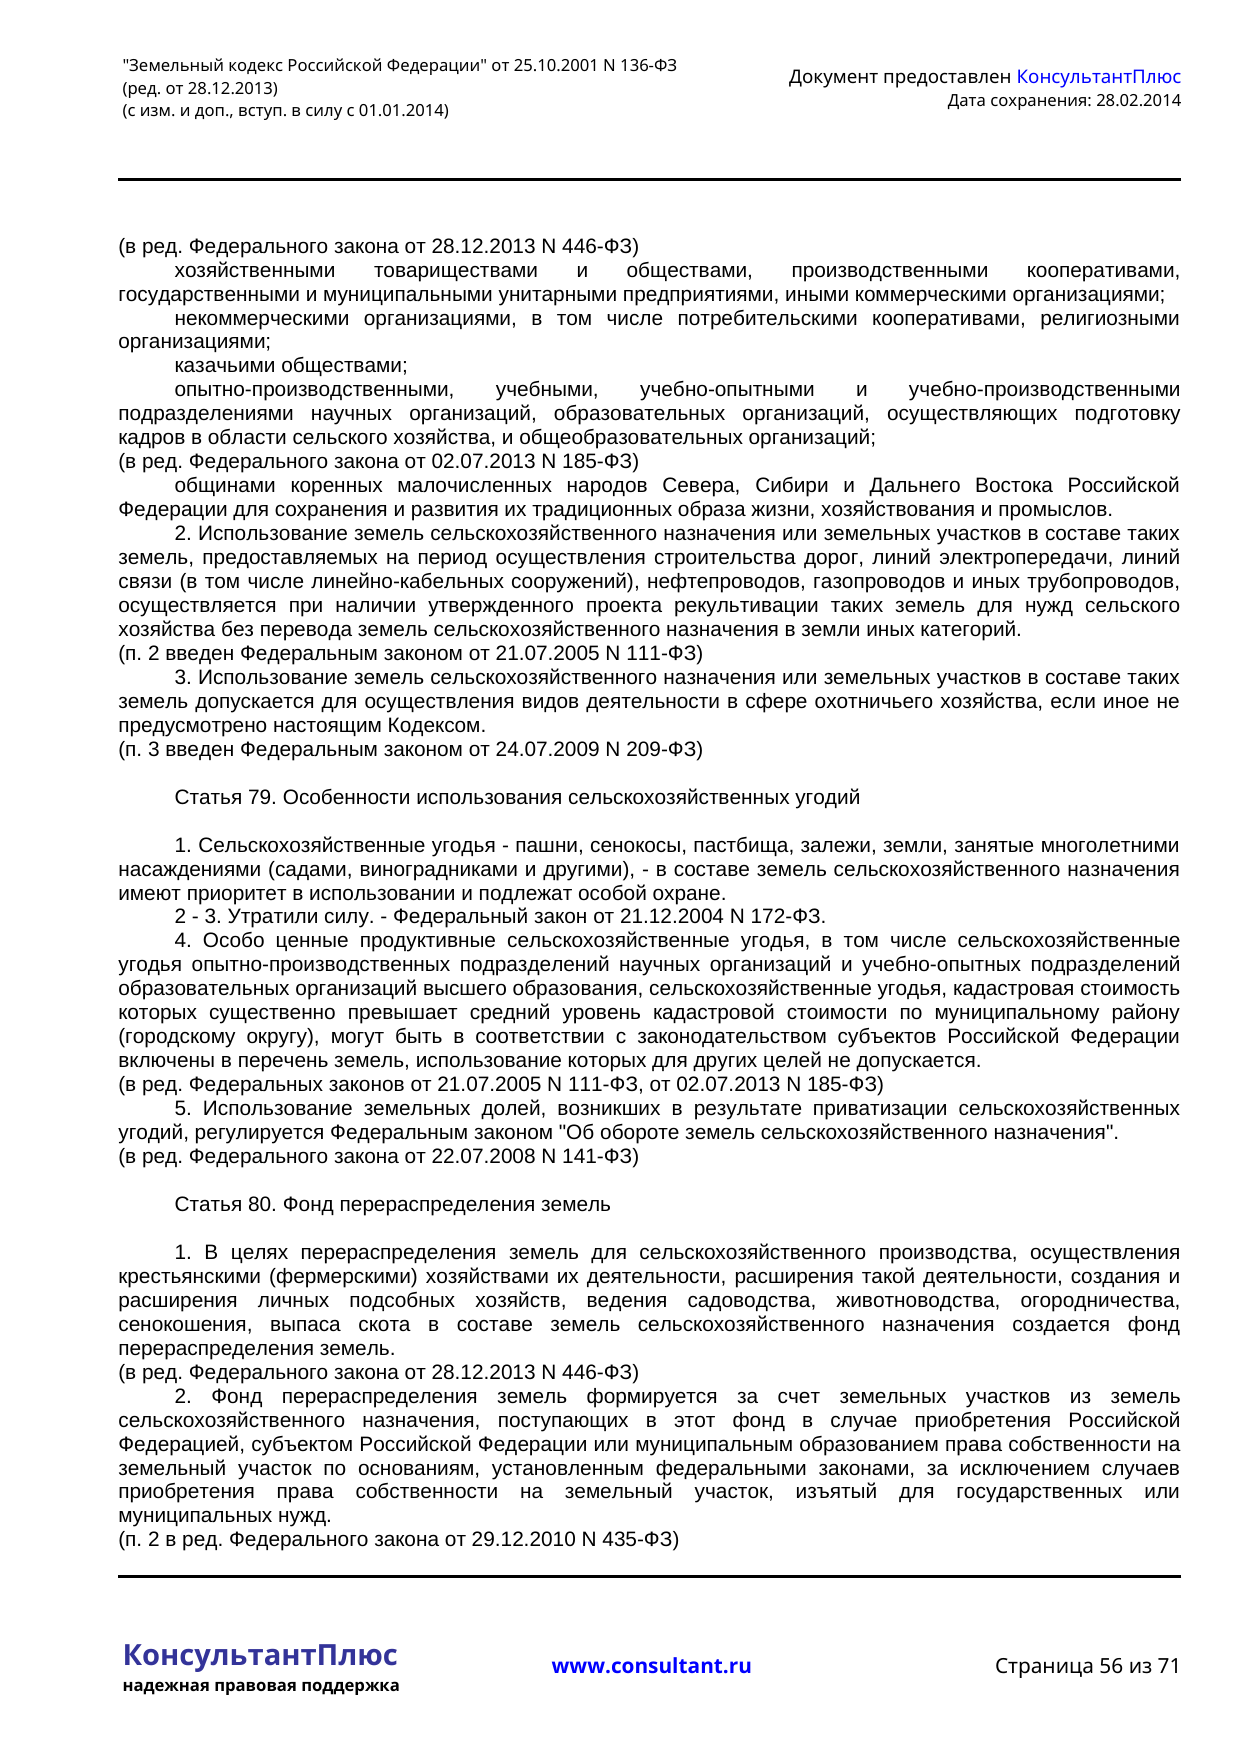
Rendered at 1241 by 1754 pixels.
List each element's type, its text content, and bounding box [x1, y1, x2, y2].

text (в ред. Федеральных законов от 21.07.2005 N 111-ФЗ, от 02.07.2013 N 185-ФЗ) [118, 1072, 1181, 1096]
text 1. Сельскохозяйственные угодья - пашни, сенокосы, пастбища, залежи, земли, занятые многолетними насаждениями (садами, виноградниками и другими), - в составе земель сельскохозяйственного назначения имеют приоритет в использовании и подлежат особой охране. [118, 832, 1181, 904]
text 2. Использование земель сельскохозяйственного назначения или земельных участков в составе таких земель, предоставляемых на период осуществления строительства дорог, линий электропередачи, линий связи (в том числе линейно-кабельных сооружений), нефтепроводов, газопроводов и иных трубопроводов, осуществляется при наличии утвержденного проекта рекультивации таких земель для нужд сельского хозяйства без перевода земель сельскохозяйственного назначения в земли иных категорий. [118, 521, 1181, 641]
text 2. Фонд перераспределения земель формируется за счет земельных участков из земель сельскохозяйственного назначения, поступающих в этот фонд в случае приобретения Российской Федерацией, субъектом Российской Федерации или муниципальным образованием права собственности на земельный участок по основаниям, установленным федеральными законами, за исключением случаев приобретения права собственности на земельный участок, изъятый для государственных или муниципальных нужд. [118, 1383, 1181, 1527]
text Статья 79. Особенности использования сельскохозяйственных угодий [118, 784, 1181, 808]
text некоммерческими организациями, в том числе потребительскими кооперативами, религиозными организациями; [118, 305, 1181, 353]
text казачьими обществами; [118, 353, 1181, 377]
text 3. Использование земель сельскохозяйственного назначения или земельных участков в составе таких земель допускается для осуществления видов деятельности в сфере охотничьего хозяйства, если иное не предусмотрено настоящим Кодексом. [118, 665, 1181, 737]
text 2 - 3. Утратили силу. - Федеральный закон от 21.12.2004 N 172-ФЗ. [118, 904, 1181, 928]
text общинами коренных малочисленных народов Севера, Сибири и Дальнего Востока Российской Федерации для сохранения и развития их традиционных образа жизни, хозяйствования и промыслов. [118, 473, 1181, 521]
text 4. Особо ценные продуктивные сельскохозяйственные угодья, в том числе сельскохозяйственные угодья опытно-производственных подразделений научных организаций и учебно-опытных подразделений образовательных организаций высшего образования, сельскохозяйственные угодья, кадастровая стоимость которых существенно превышает средний уровень кадастровой стоимости по муниципальному району (городскому округу), могут быть в соответствии с законодательством субъектов Российской Федерации включены в перечень земель, использование которых для других целей не допускается. [118, 928, 1181, 1072]
text (в ред. Федерального закона от 28.12.2013 N 446-ФЗ) [118, 1359, 1181, 1383]
text 1. В целях перераспределения земель для сельскохозяйственного производства, осуществления крестьянскими (фермерскими) хозяйствами их деятельности, расширения такой деятельности, создания и расширения личных подсобных хозяйств, ведения садоводства, животноводства, огородничества, сенокошения, выпаса скота в составе земель сельскохозяйственного назначения создается фонд перераспределения земель. [118, 1240, 1181, 1359]
text (п. 3 введен Федеральным законом от 24.07.2009 N 209-ФЗ) [118, 737, 1181, 761]
text (в ред. Федерального закона от 22.07.2008 N 141-ФЗ) [118, 1144, 1181, 1168]
text Статья 80. Фонд перераспределения земель [118, 1192, 1181, 1216]
text (п. 2 введен Федеральным законом от 21.07.2005 N 111-ФЗ) [118, 641, 1181, 665]
text 5. Использование земельных долей, возникших в результате приватизации сельскохозяйственных угодий, регулируется Федеральным законом "Об обороте земель сельскохозяйственного назначения". [118, 1096, 1181, 1144]
text (в ред. Федерального закона от 28.12.2013 N 446-ФЗ) [118, 233, 1181, 257]
text (в ред. Федерального закона от 02.07.2013 N 185-ФЗ) [118, 449, 1181, 473]
text опытно-производственными, учебными, учебно-опытными и учебно-производственными подразделениями научных организаций, образовательных организаций, осуществляющих подготовку кадров в области сельского хозяйства, и общеобразовательных организаций; [118, 377, 1181, 449]
text хозяйственными товариществами и обществами, производственными кооперативами, государственными и муниципальными унитарными предприятиями, иными коммерческими организациями; [118, 257, 1181, 305]
text (п. 2 в ред. Федерального закона от 29.12.2010 N 435-ФЗ) [118, 1527, 1181, 1551]
